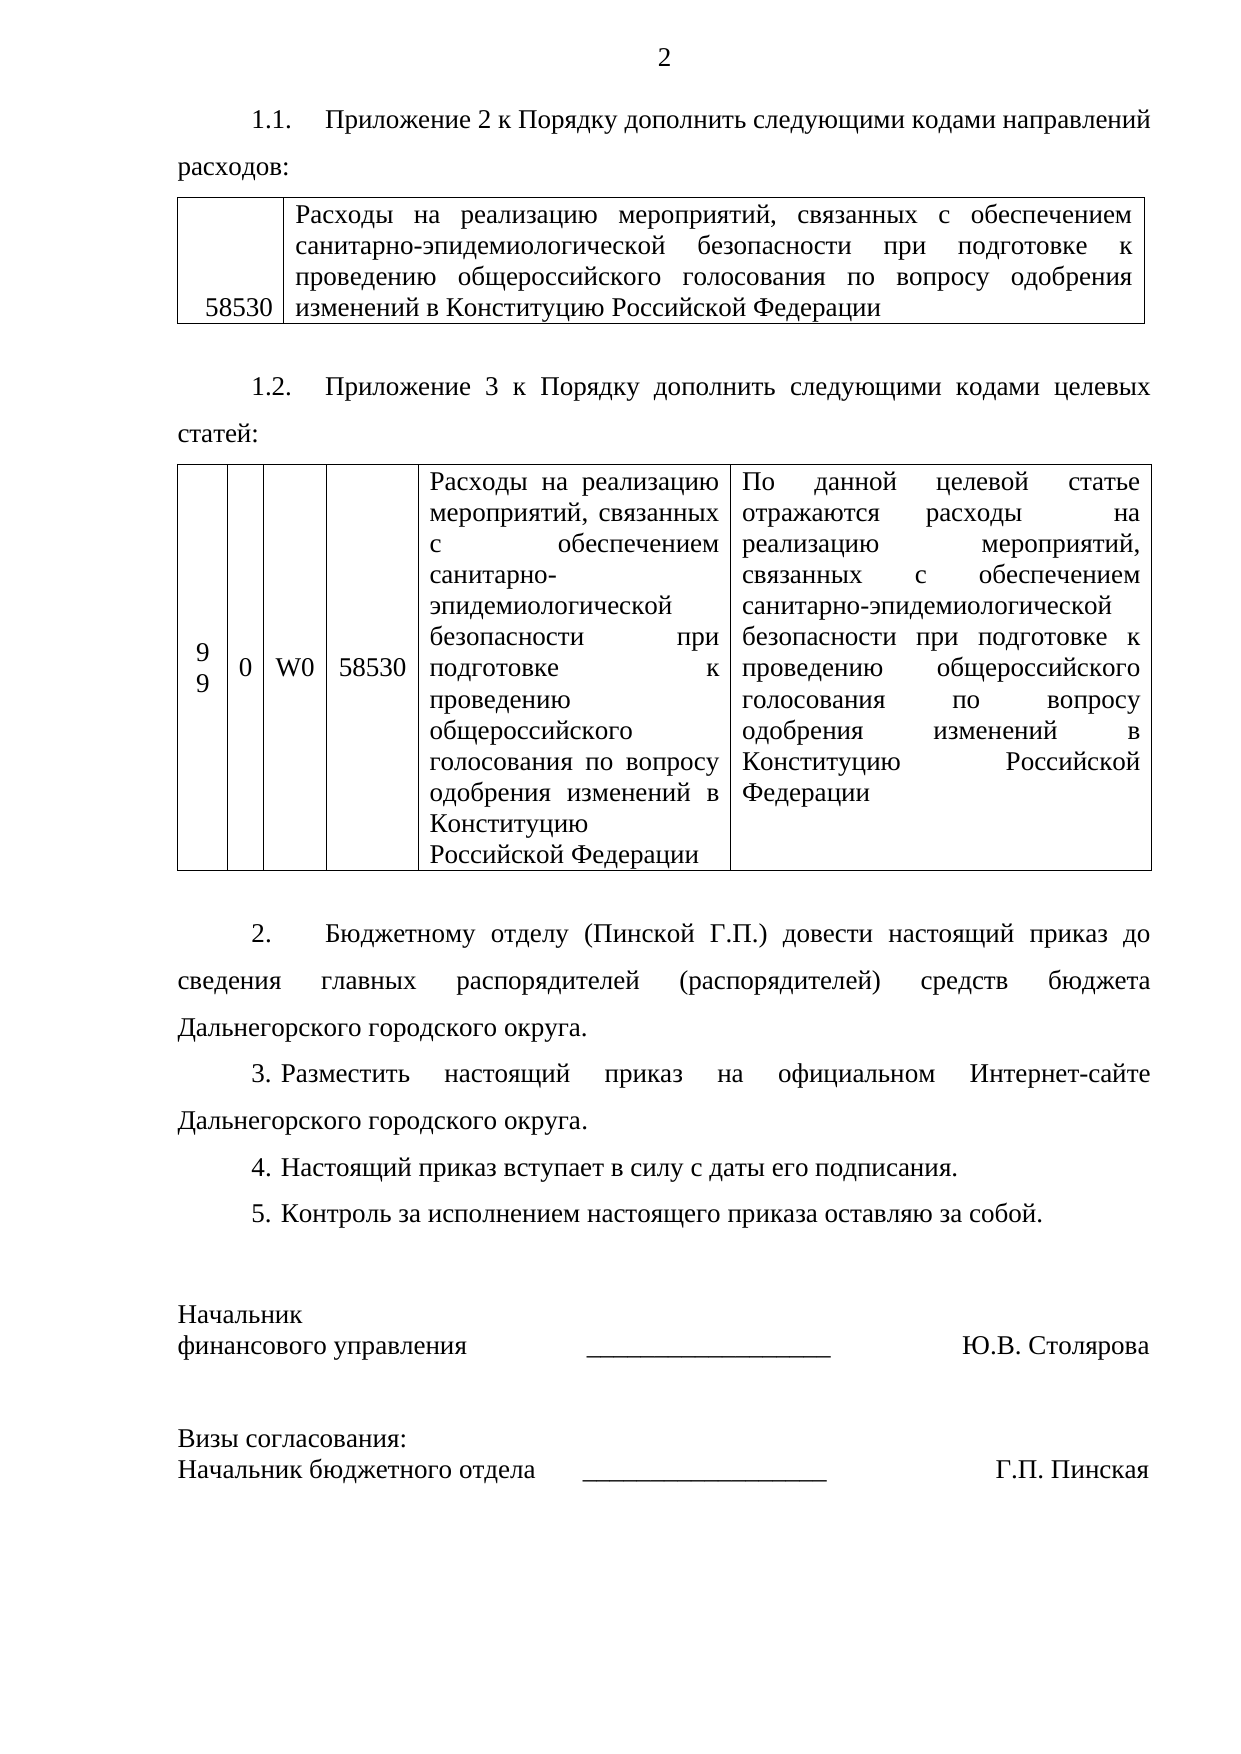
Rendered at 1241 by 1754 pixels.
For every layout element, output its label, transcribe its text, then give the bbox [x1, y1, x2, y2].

table_header Расходы на реализацию мероприятий, связанных с обеспечением санитарно-эпидемиологической безопасности при подготовке к проведению общероссийского голосования по вопросу одобрения изменений в Конституцию Российской Федерации [284, 198, 1144, 323]
table_header Расходы на реализацию мероприятий, связанных с обеспечением санитарно-эпидемиологической безопасности при подготовке к проведению общероссийского голосования по вопросу одобрения изменений в Конституцию Российской Федерации [419, 465, 730, 869]
list Бюджетному отделу (Пинской Г.П.) довести настоящий приказ до сведения главных распорядителей (распорядителей) средств бюджета Дальнегорского городского округа. [177, 917, 1152, 1042]
list Разместить настоящий приказ на официальном Интернет-сайте Дальнегорского городского округа. [177, 1057, 1152, 1135]
table_header 58530 [178, 198, 283, 323]
table_header По данной целевой статье отражаются расходы на реализацию мероприятий, связанных с обеспечением санитарно-эпидемиологической безопасности при подготовке к проведению общероссийского голосования по вопросу одобрения изменений в Конституцию Российской Федерации [731, 465, 1151, 869]
text Визы согласования: [177, 1422, 1152, 1454]
table_header 99 [178, 465, 227, 869]
list Приложение 2 к Порядку дополнить следующими кодами направлений расходов: [177, 104, 1152, 181]
table_header 58530 [327, 465, 418, 869]
table_header W0 [264, 465, 326, 869]
list Настоящий приказ вступает в силу с даты его подписания. [251, 1151, 1152, 1182]
list Контроль за исполнением настоящего приказа оставляю за собой. [177, 1197, 1152, 1228]
text Начальник бюджетного отдела __________________ Г.П. Пинская [177, 1454, 1152, 1485]
list Приложение 3 к Порядку дополнить следующими кодами целевых статей: [177, 370, 1152, 448]
table_header 0 [228, 465, 263, 869]
text Начальник [177, 1298, 1152, 1329]
text финансового управления __________________ Ю.В. Столярова [177, 1329, 1152, 1360]
